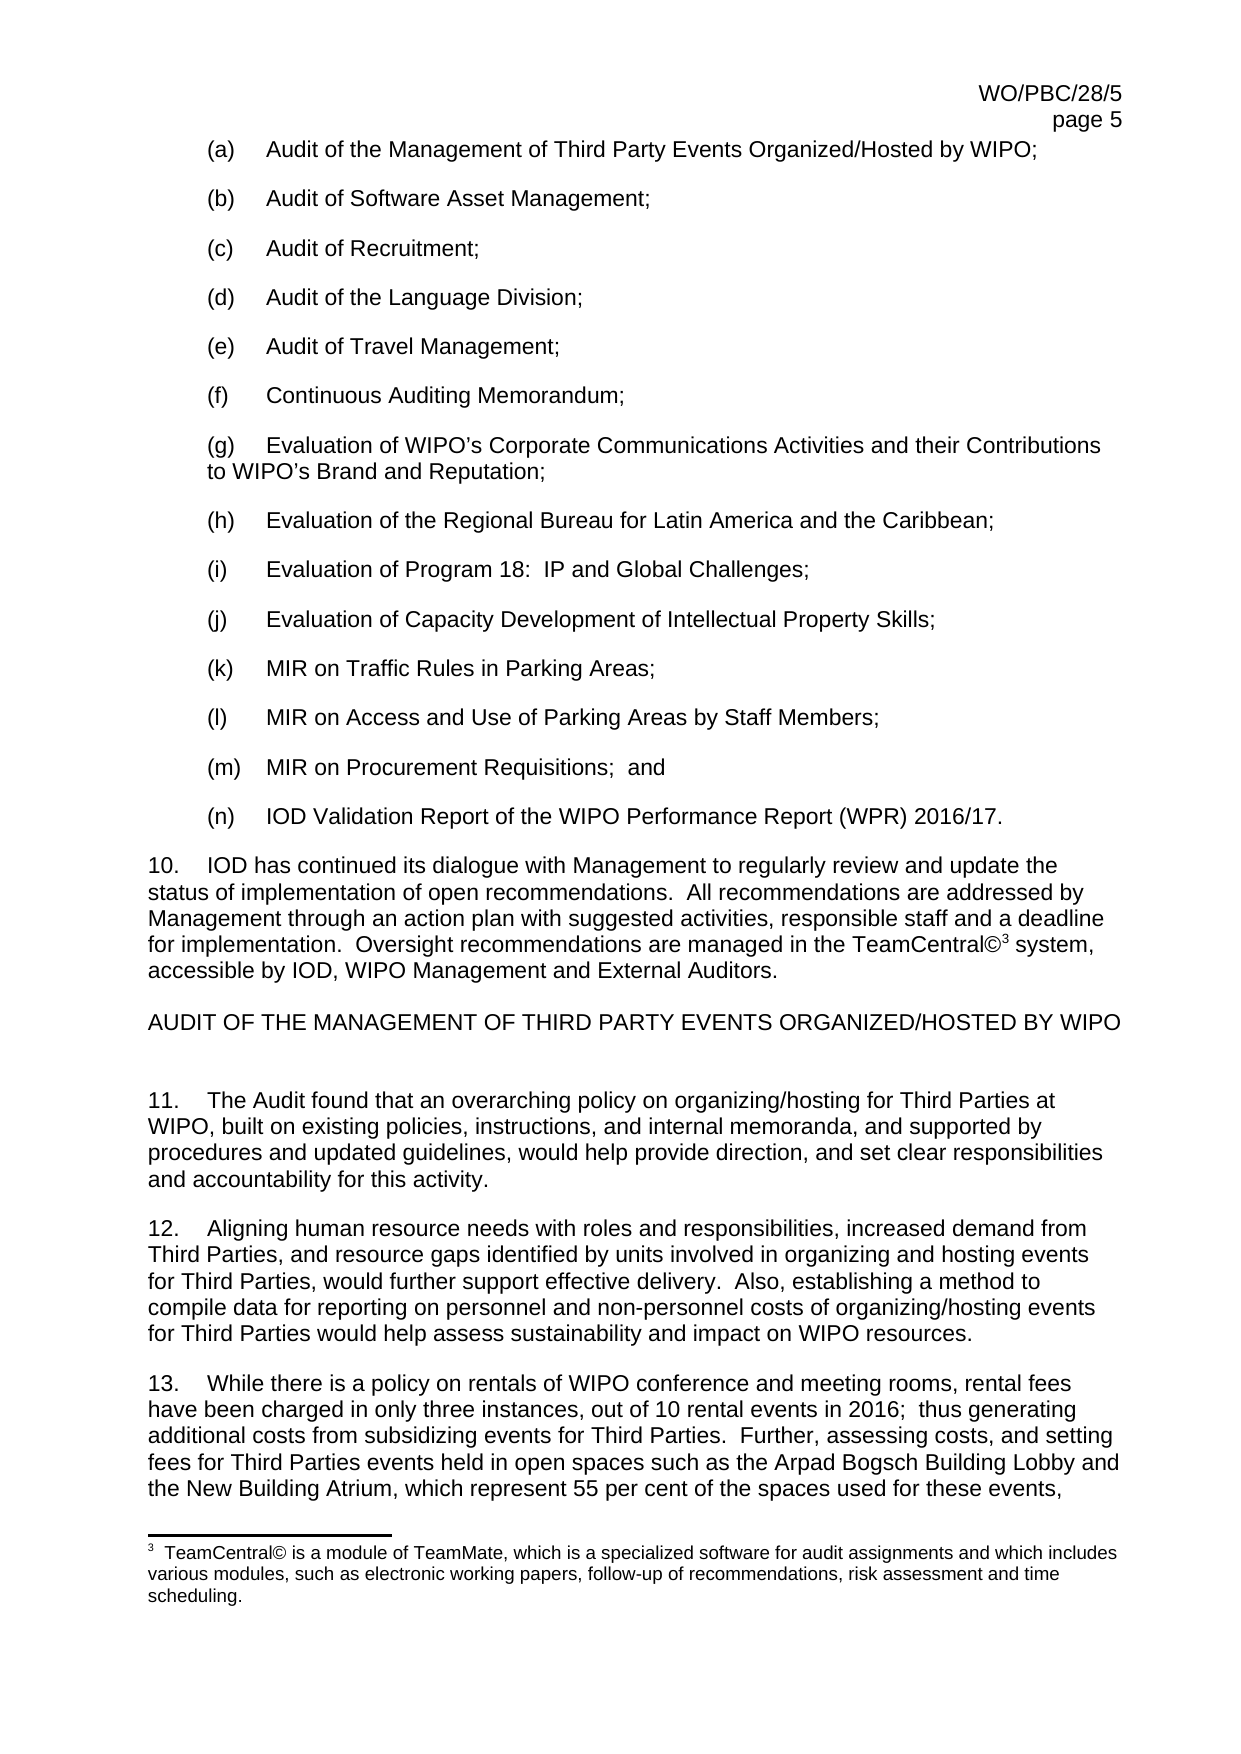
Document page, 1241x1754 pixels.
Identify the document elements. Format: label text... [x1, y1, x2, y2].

list MIR on Access and Use of Parking Areas by Staff Members; [207, 704, 1122, 731]
list MIR on Traffic Rules in Parking Areas; [207, 655, 1122, 681]
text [148, 1369, 1122, 1501]
list Evaluation of Program 18: IP and Global Challenges; [207, 556, 1122, 583]
list Continuous Auditing Memorandum; [207, 382, 1122, 409]
list Audit of the Management of Third Party Events Organized/Hosted by WIPO; [207, 136, 1122, 162]
list Evaluation of WIPO’s Corporate Communications Activities and their Contributions to WIPO’s Brand and Reputation; [207, 432, 1122, 484]
text Aligning human resource needs with roles and responsibilities, increased demand from Third Parties, and resource gaps identified by units involved in organizing and hosting events for Third Parties, would further support effective delivery. Also, establishing a method to compile data for reporting on personnel and non-personnel costs of organizing/hosting events for Third Parties would help assess sustainability and impact on WIPO resources. [148, 1215, 1122, 1347]
list IOD Validation Report of the WIPO Performance Report (WPR) 2016/17. [207, 803, 1122, 829]
list Evaluation of Capacity Development of Intellectual Property Skills; [207, 606, 1122, 632]
list Audit of Software Asset Management; [207, 185, 1122, 212]
list Evaluation of the Regional Bureau for Latin America and the Caribbean; [207, 507, 1122, 533]
list MIR on Procurement Requisitions; and [207, 753, 1122, 780]
list Audit of Recruitment; [207, 234, 1122, 261]
list Audit of the Language Division; [207, 284, 1122, 310]
text The Audit found that an overarching policy on organizing/hosting for Third Parties at WIPO, built on existing policies, instructions, and internal memoranda, and supported by procedures and updated guidelines, would help provide direction, and set clear responsibilities and accountability for this activity. [148, 1087, 1122, 1192]
subtitle Audit of the Management of Third Party Events Organized/Hosted by WIPO [148, 1009, 1122, 1062]
text IOD has continued its dialogue with Management to regularly review and update the status of implementation of open recommendations. All recommendations are addressed by Management through an action plan with suggested activities, responsible staff and a deadline for implementation. Oversight recommendations are managed in the TeamCentral© system, accessible by IOD, WIPO Management and External Auditors. [148, 852, 1122, 984]
list Audit of Travel Management; [207, 333, 1122, 359]
